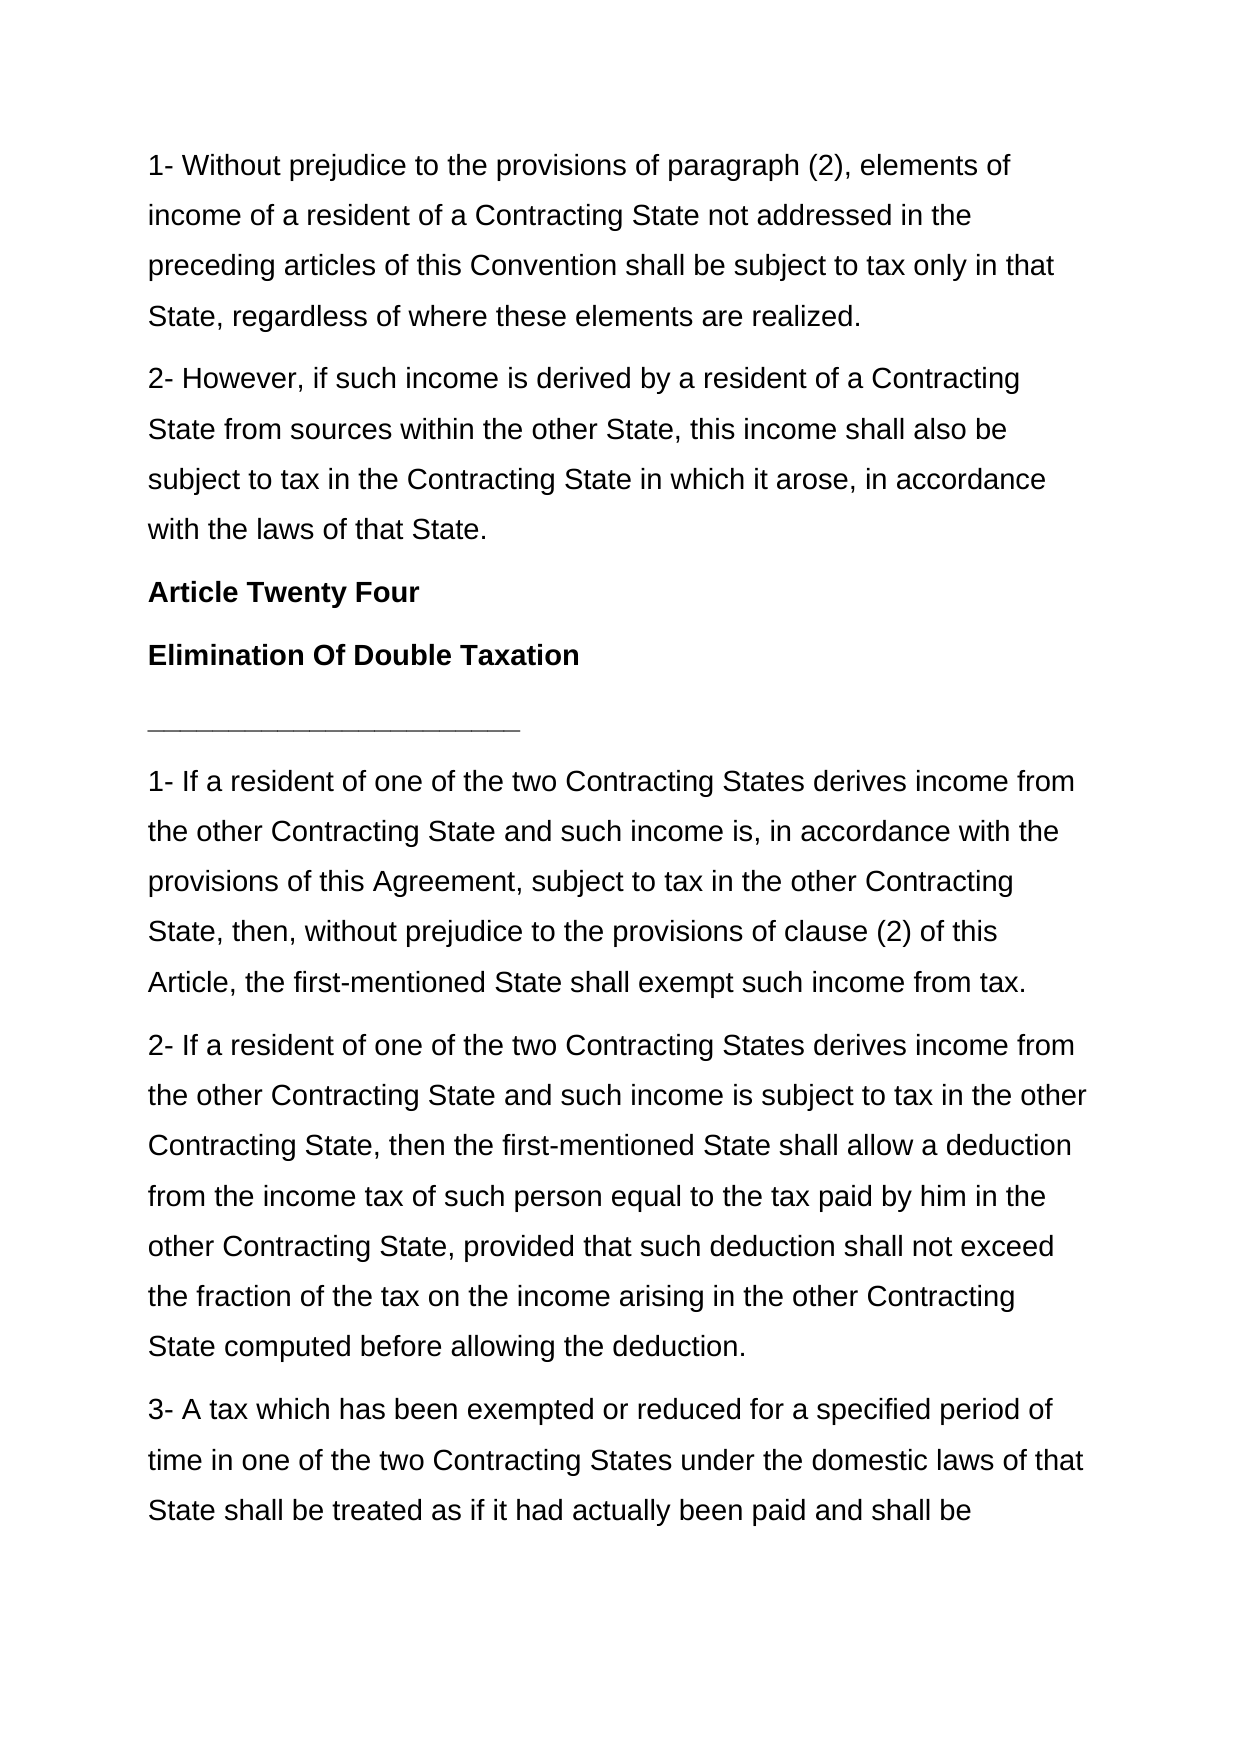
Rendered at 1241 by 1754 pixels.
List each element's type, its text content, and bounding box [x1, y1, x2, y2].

text _______________________ [148, 701, 1093, 734]
text 2- If a resident of one of the two Contracting States derives income from the other Contracting State and such income is subject to tax in the other Contracting State, then the first-mentioned State shall allow a deduction from the income tax of such person equal to the tax paid by him in the other Contracting State, provided that such deduction shall not exceed the fraction of the tax on the income arising in the other Contracting State computed before allowing the deduction. [148, 1028, 1093, 1363]
text Elimination Of Double Taxation [148, 638, 1093, 671]
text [148, 1392, 1093, 1526]
text 1- If a resident of one of the two Contracting States derives income from the other Contracting State and such income is, in accordance with the provisions of this Agreement, subject to tax in the other Contracting State, then, without prejudice to the provisions of clause (2) of this Article, the first-mentioned State shall exempt such income from tax. [148, 763, 1093, 998]
text 2- However, if such income is derived by a resident of a Contracting State from sources within the other State, this income shall also be subject to tax in the Contracting State in which it arose, in accordance with the laws of that State. [148, 361, 1093, 546]
text Article Twenty Four [148, 575, 1093, 609]
text 1- Without prejudice to the provisions of paragraph (2), elements of income of a resident of a Contracting State not addressed in the preceding articles of this Convention shall be subject to tax only in that State, regardless of where these elements are realized. [148, 148, 1093, 332]
